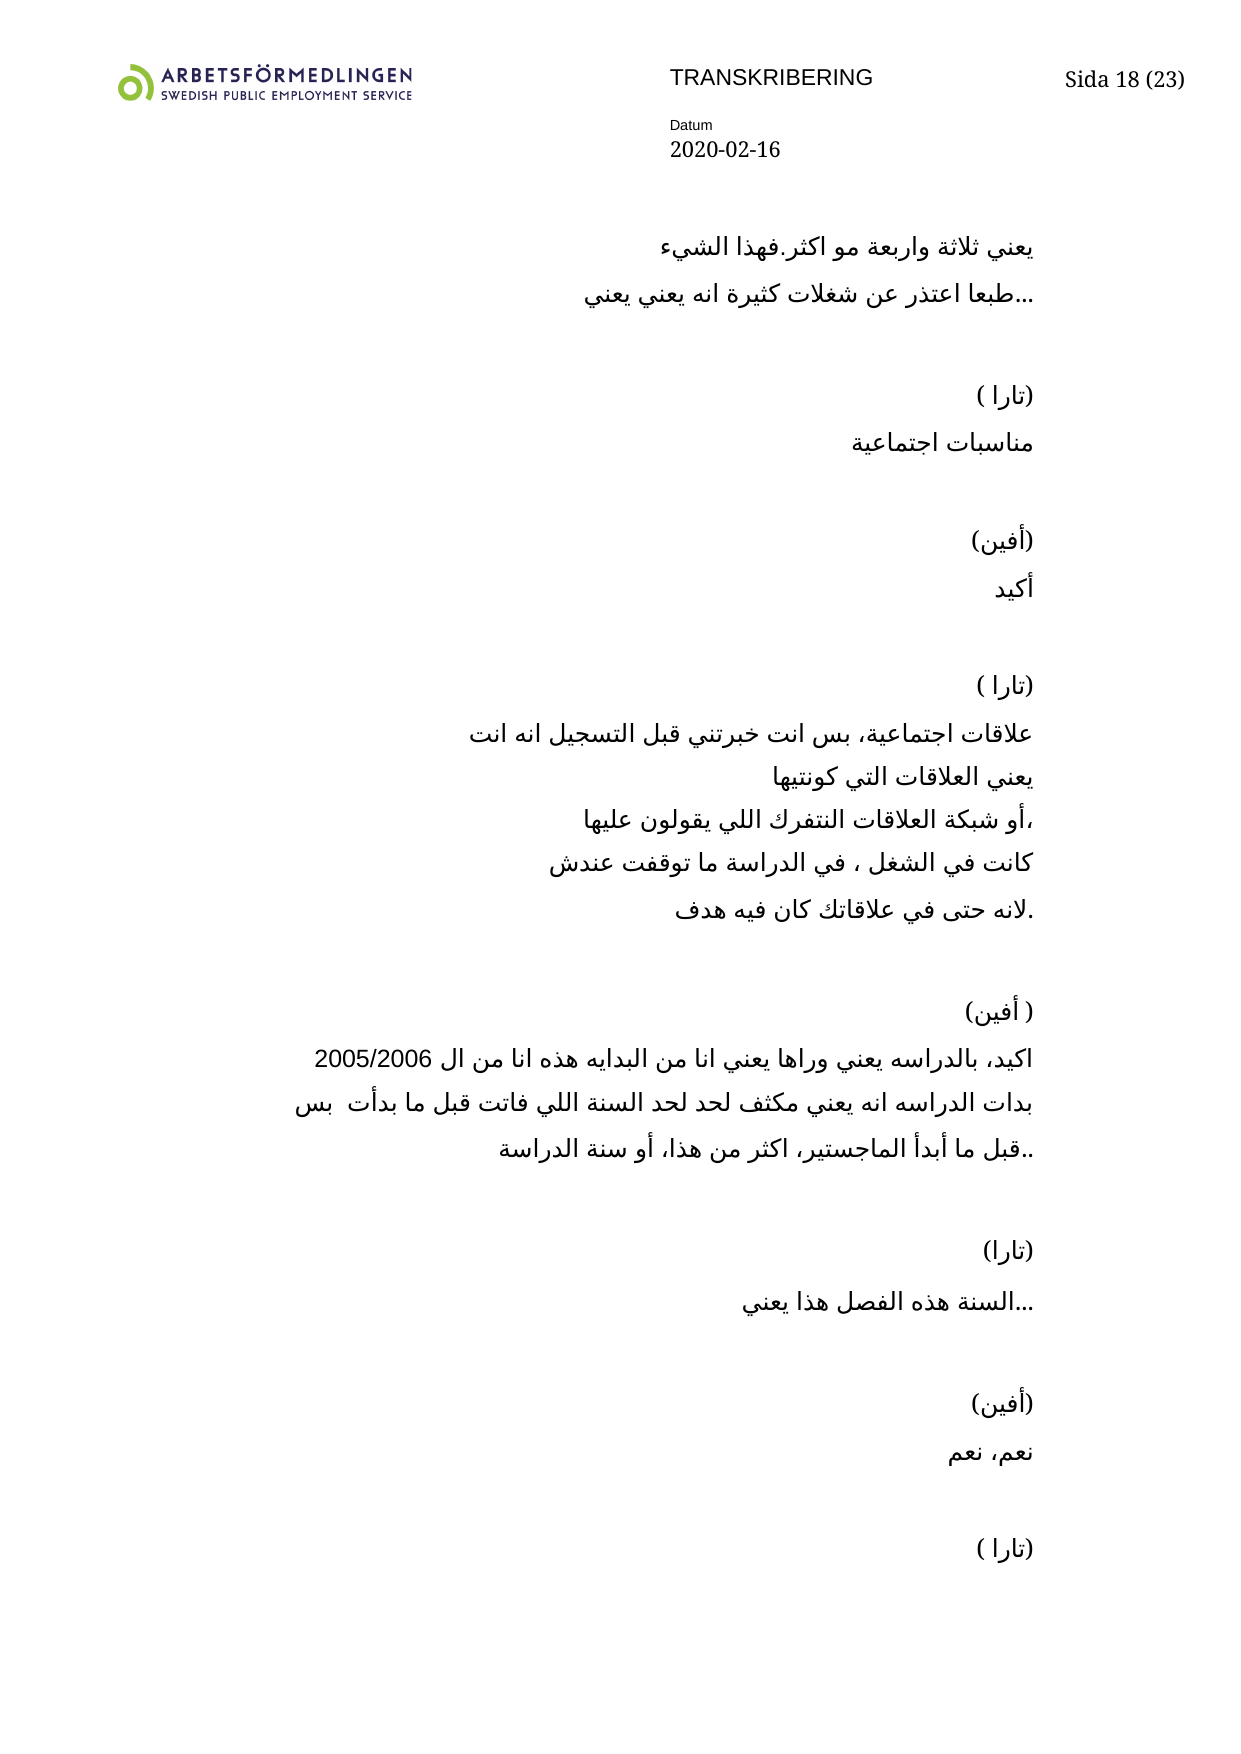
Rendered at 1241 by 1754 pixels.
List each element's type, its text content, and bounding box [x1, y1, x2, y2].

text (أفين ) [207, 993, 1033, 1027]
text (أفين) [207, 1386, 1033, 1420]
text ( تارا) [207, 377, 1033, 411]
text بدات الدراسه انه يعني مكثف لحد لحد السنة اللي فاتت قبل ما بدأت بس [207, 1087, 1033, 1116]
text لانه حتى في علاقاتك كان فيه هدف. [207, 891, 1033, 925]
text (تارا) [207, 1233, 1033, 1267]
text يعني ثلاثة واربعة مو اكثر.فهذا الشيء [207, 232, 1033, 261]
text يعني العلاقات التي كونتيها [207, 762, 1033, 791]
text مناسبات اجتماعية [207, 428, 1033, 457]
text أو شبكة العلاقات النتفرك اللي يقولون عليها، [207, 805, 1033, 834]
text (أفين) [207, 522, 1033, 557]
text قبل ما أبدأ الماجستير، اكثر من هذا، أو سنة الدراسة.. [207, 1131, 1033, 1165]
text ( تارا) [207, 1531, 1033, 1565]
picture [118, 64, 412, 101]
text علاقات اجتماعية، بس انت خبرتني قبل التسجيل انه انت [207, 719, 1033, 747]
text اكيد، بالدراسه يعني وراها يعني انا من البدايه هذه انا من ال 2005/2006 [207, 1044, 1033, 1073]
text السنة هذه الفصل هذا يعني... [207, 1284, 1033, 1318]
text ( تارا) [207, 668, 1033, 702]
text كانت في الشغل ، في الدراسة ما توقفت عندش [207, 848, 1033, 877]
text طبعا اعتذر عن شغلات كثيرة انه يعني يعني... [207, 275, 1033, 309]
text نعم، نعم [207, 1437, 1033, 1466]
text أكيد [207, 573, 1033, 602]
